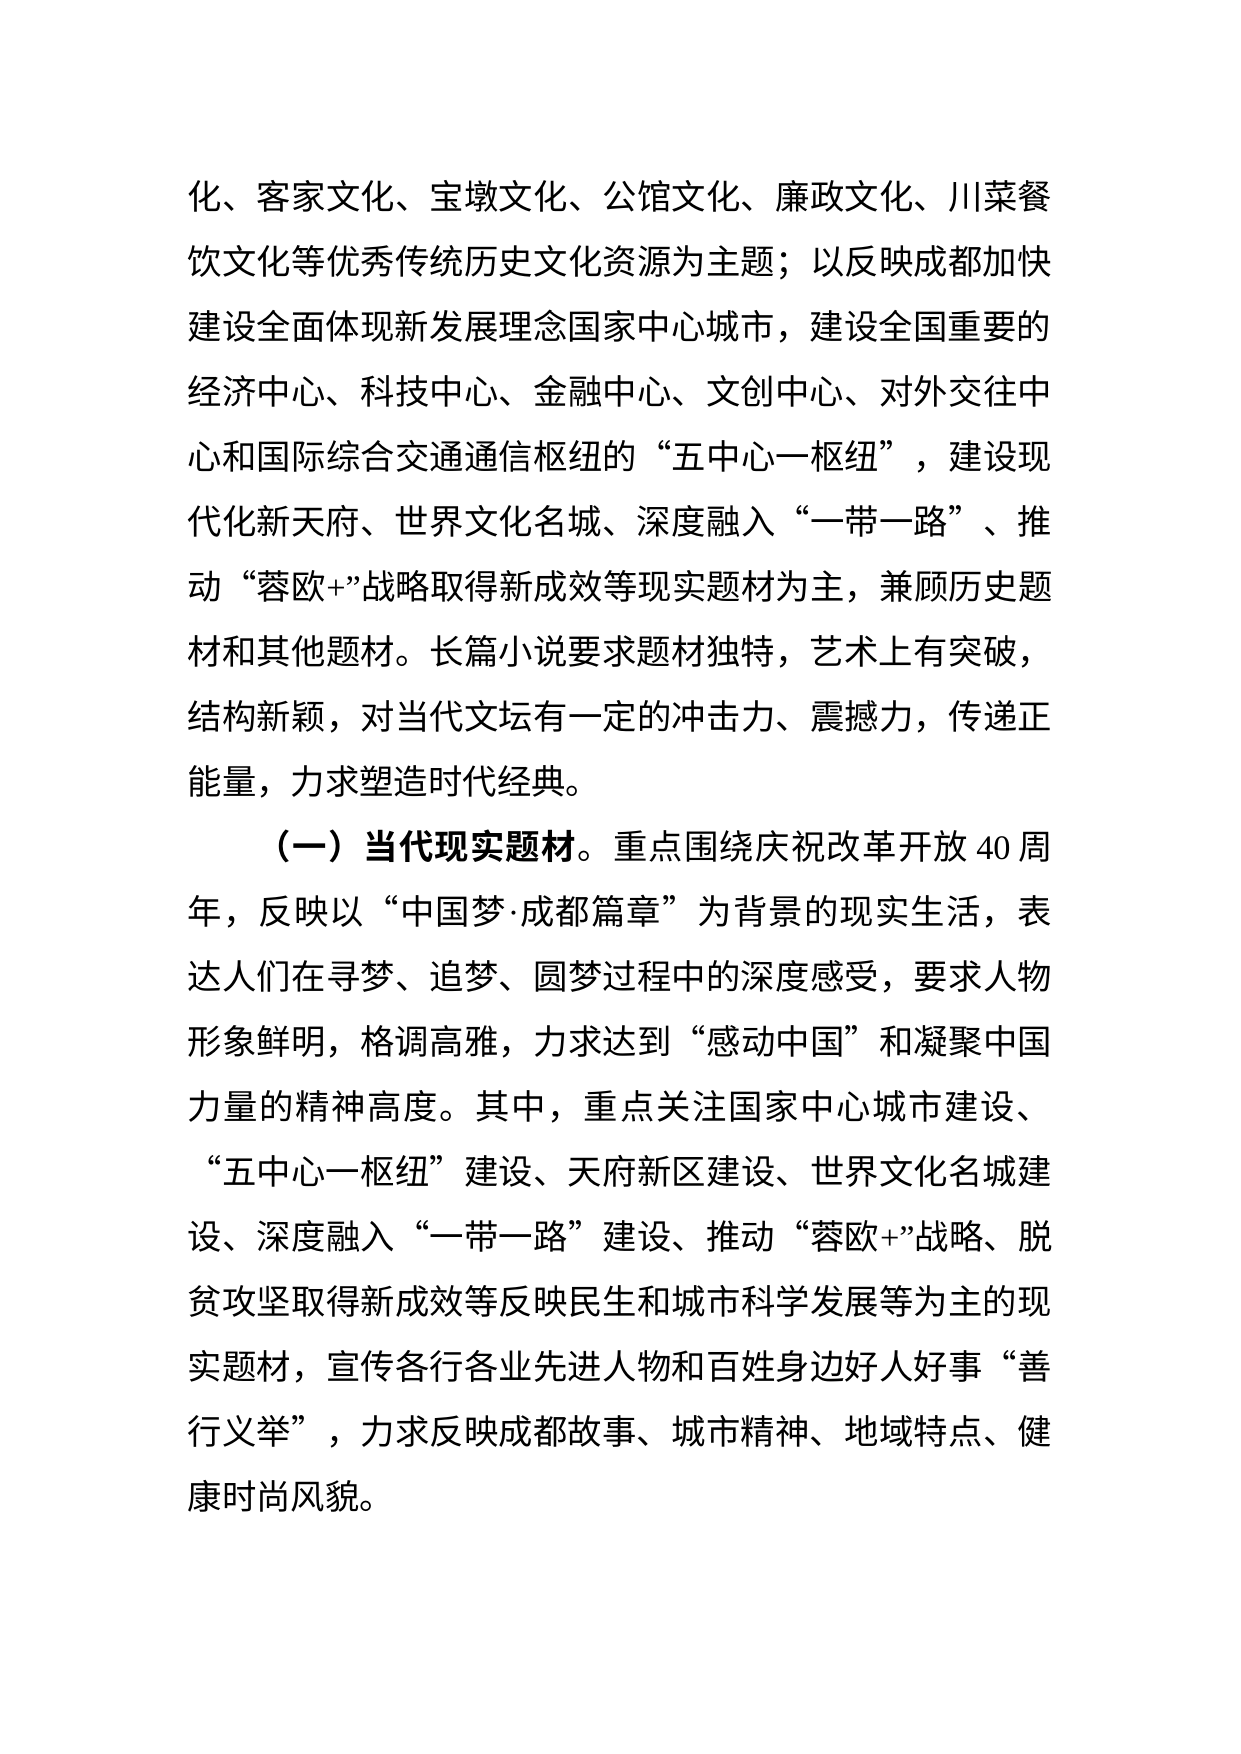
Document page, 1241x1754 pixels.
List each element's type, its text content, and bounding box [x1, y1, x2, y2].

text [187, 162, 1053, 812]
text （一）当代现实题材。重点围绕庆祝改革开放40周年，反映以“中国梦·成都篇章”为背景的现实生活，表达人们在寻梦、追梦、圆梦过程中的深度感受，要求人物形象鲜明，格调高雅，力求达到“感动中国”和凝聚中国力量的精神高度。其中，重点关注国家中心城市建设、“五中心一枢纽”建设、天府新区建设、世界文化名城建设、深度融入“一带一路”建设、推动“蓉欧+”战略、脱贫攻坚取得新成效等反映民生和城市科学发展等为主的现实题材，宣传各行各业先进人物和百姓身边好人好事“善行义举”，力求反映成都故事、城市精神、地域特点、健康时尚风貌。 [187, 812, 1053, 1527]
